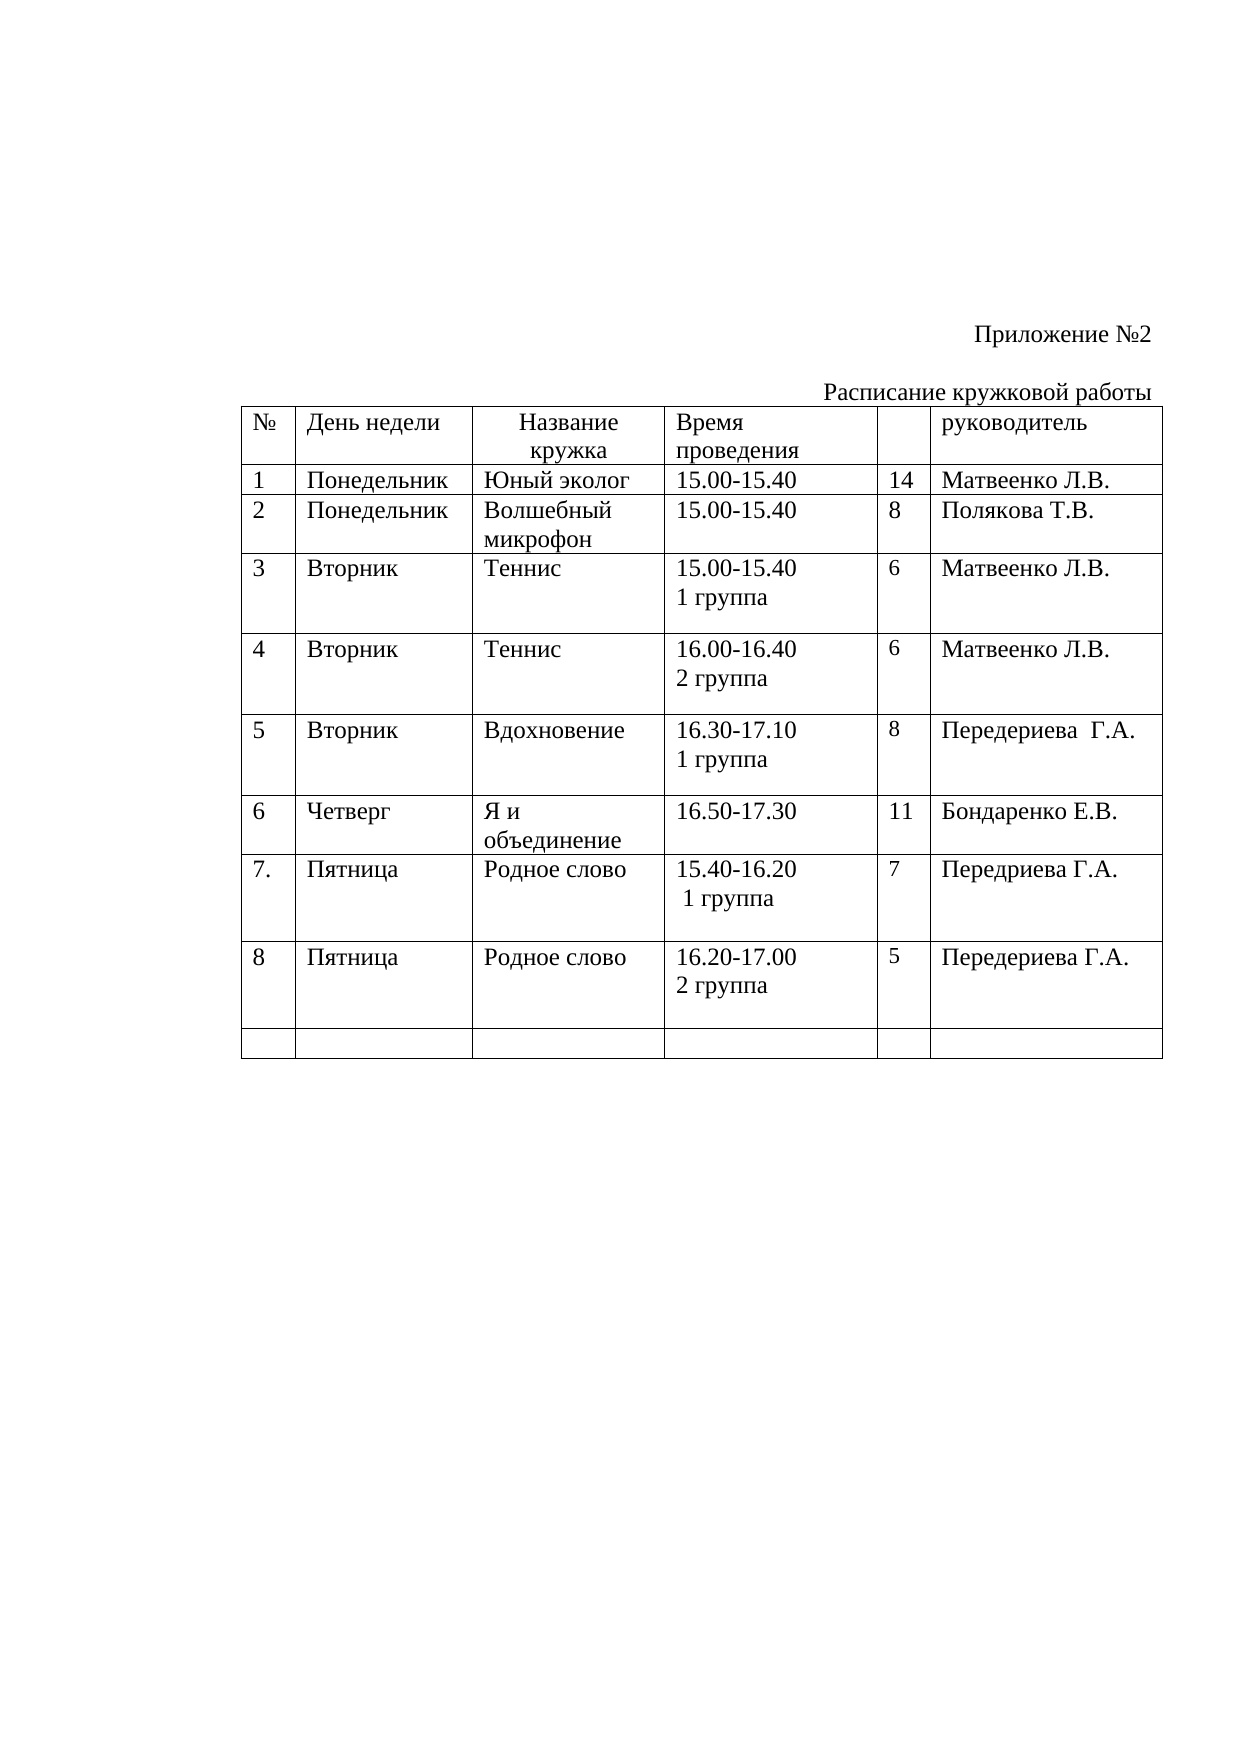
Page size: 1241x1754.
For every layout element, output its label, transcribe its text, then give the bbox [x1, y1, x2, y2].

table_cell 5 [878, 942, 930, 1028]
table_cell 14 [878, 465, 930, 494]
table_cell Понедельник [296, 495, 472, 552]
table_cell 3 [242, 554, 295, 633]
table_cell Пятница [296, 855, 472, 941]
table_cell Вторник [296, 554, 472, 633]
table_cell [665, 1029, 877, 1058]
table_cell Вторник [296, 634, 472, 714]
table_cell [931, 1029, 1162, 1058]
table_cell Матвеенко Л.В. [931, 554, 1162, 633]
list Расписание кружковой работы [252, 377, 1152, 406]
table_cell Бондаренко Е.В. [931, 796, 1162, 853]
table_cell [242, 1029, 295, 1058]
table_cell 7. [242, 855, 295, 941]
table_cell Пятница [296, 942, 472, 1028]
table_cell 8 [242, 942, 295, 1028]
table_cell Юный эколог [473, 465, 664, 494]
table_cell Родное слово [473, 942, 664, 1028]
table_cell 15.00-15.40 [665, 495, 877, 552]
table_cell 16.50-17.30 [665, 796, 877, 853]
table_cell Передериева Г.А. [931, 942, 1162, 1028]
table_cell 1 [242, 465, 295, 494]
table_cell 5 [242, 715, 295, 795]
table_header руководитель [931, 407, 1162, 464]
list Приложение №2 [252, 319, 1152, 348]
table_cell [473, 1029, 664, 1058]
table_cell 16.20-17.00 2 группа [665, 942, 877, 1028]
table_cell [878, 1029, 930, 1058]
table_cell Теннис [473, 554, 664, 633]
table_cell [296, 1029, 472, 1058]
table_cell 4 [242, 634, 295, 714]
table_header День недели [296, 407, 472, 464]
table_cell Родное слово [473, 855, 664, 941]
table_header Время проведения [665, 407, 877, 464]
table_cell 15.00-15.40 [665, 465, 877, 494]
table_cell 8 [878, 715, 930, 795]
table_cell 15.40-16.20 1 группа [665, 855, 877, 941]
table_cell 16.30-17.10 1 группа [665, 715, 877, 795]
table_cell Матвеенко Л.В. [931, 634, 1162, 714]
table_header [878, 407, 930, 464]
table_cell Понедельник [296, 465, 472, 494]
table_cell Теннис [473, 634, 664, 714]
table_cell Вдохновение [473, 715, 664, 795]
table_cell 15.00-15.40 1 группа [665, 554, 877, 633]
table_cell 8 [878, 495, 930, 552]
table_cell 11 [878, 796, 930, 853]
table_cell 7 [878, 855, 930, 941]
table_cell Матвеенко Л.В. [931, 465, 1162, 494]
table_cell Полякова Т.В. [931, 495, 1162, 552]
table_cell Вторник [296, 715, 472, 795]
table_cell Волшебный микрофон [473, 495, 664, 552]
table_cell 6 [878, 554, 930, 633]
table_cell 2 [242, 495, 295, 552]
table_header Название кружка [473, 407, 664, 464]
table_header № [242, 407, 295, 464]
table_cell 6 [242, 796, 295, 853]
table_cell 16.00-16.40 2 группа [665, 634, 877, 714]
table_cell 6 [878, 634, 930, 714]
table_cell Я и объединение [473, 796, 664, 853]
table_cell Четверг [296, 796, 472, 853]
table_cell Передриева Г.А. [931, 855, 1162, 941]
table_cell Передериева Г.А. [931, 715, 1162, 795]
